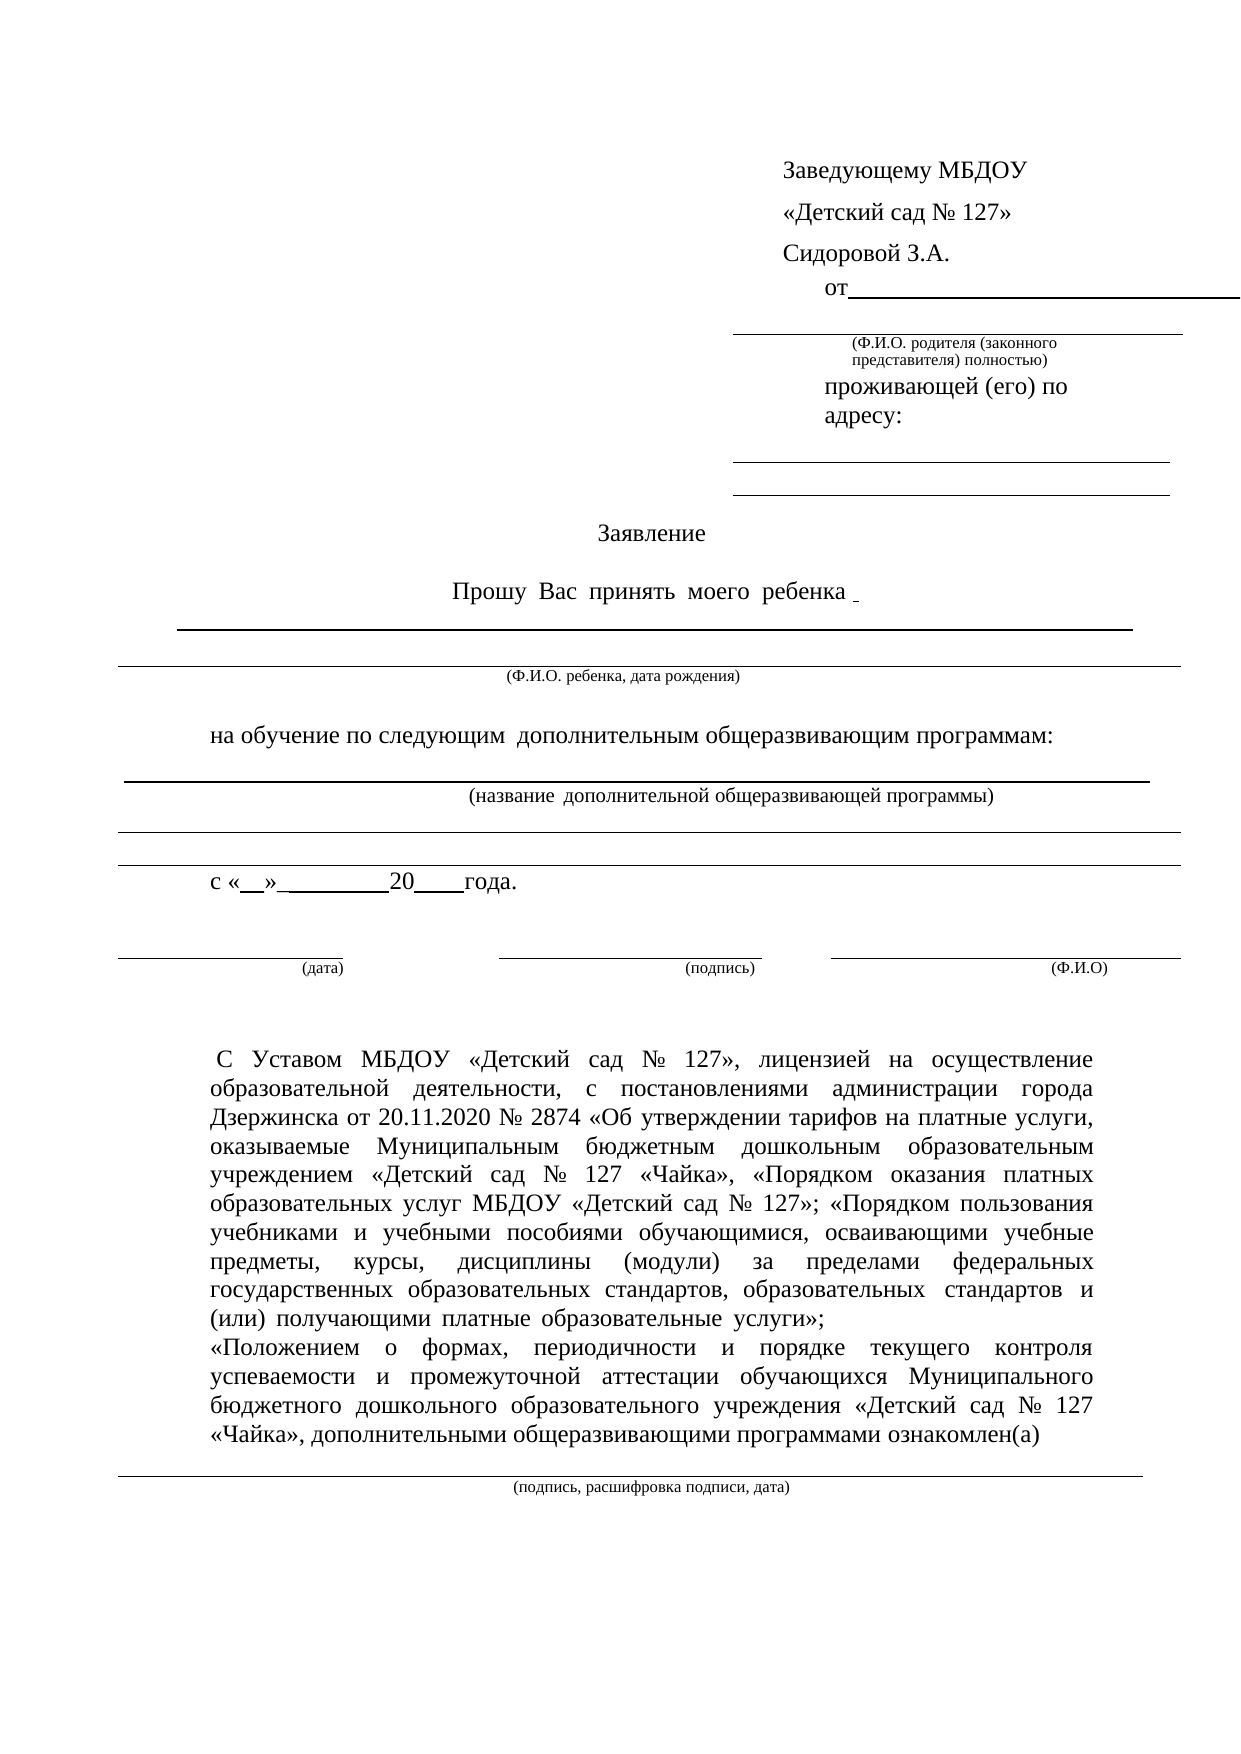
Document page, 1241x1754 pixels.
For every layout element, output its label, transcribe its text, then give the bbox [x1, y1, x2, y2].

text (подпись, расшифровка подписи, дата) [428, 1477, 874, 1496]
text (Ф.И.О. родителя (законного представителя) полностью) [852, 335, 1152, 369]
text (дата) (подпись) (Ф.И.О) [302, 954, 1152, 976]
text Заведующему МБДОУ «Детский сад № 127» Сидоровой З.А. [783, 142, 1092, 267]
text С Уставом МБДОУ «Детский сад № 127», лицензией на осуществление образовательной деятельности, с постановлениями администрации города Дзержинска от 20.11.2020 № 2874 «Об утверждении тарифов на платные услуги, оказываемые Муниципальным бюджетным дошкольным образовательным учреждением «Детский сад № 127 «Чайка», «Порядком оказания платных образовательных услуг МБДОУ «Детский сад № 127»; «Порядком пользования учебниками и учебными пособиями обучающимися, осваивающими учебные предметы, курсы, дисциплины (модули) за пределами федеральных государственных образовательных стандартов, образовательных стандартов и (или) получающими платные образовательные услуги»; [210, 1044, 1094, 1332]
text Заявление [428, 518, 874, 547]
text (название дополнительной общеразвивающей программы) [468, 777, 1152, 807]
text «Положением о формах, периодичности и порядке текущего контроля успеваемости и промежуточной аттестации обучающихся Муниципального бюджетного дошкольного образовательного учреждения «Детский сад № 127 «Чайка», дополнительными общеразвивающими программами ознакомлен(а) [210, 1332, 1093, 1447]
text на обучение по следующим дополнительным общеразвивающим программам: [210, 720, 1152, 748]
text от [824, 272, 1152, 301]
text Прошу Вас принять моего ребенка [177, 576, 1133, 629]
text с « »_ 20 года. [210, 866, 1152, 895]
text проживающей (его) по адресу: [824, 371, 1152, 429]
text (Ф.И.О. ребенка, дата рождения) [385, 667, 862, 684]
